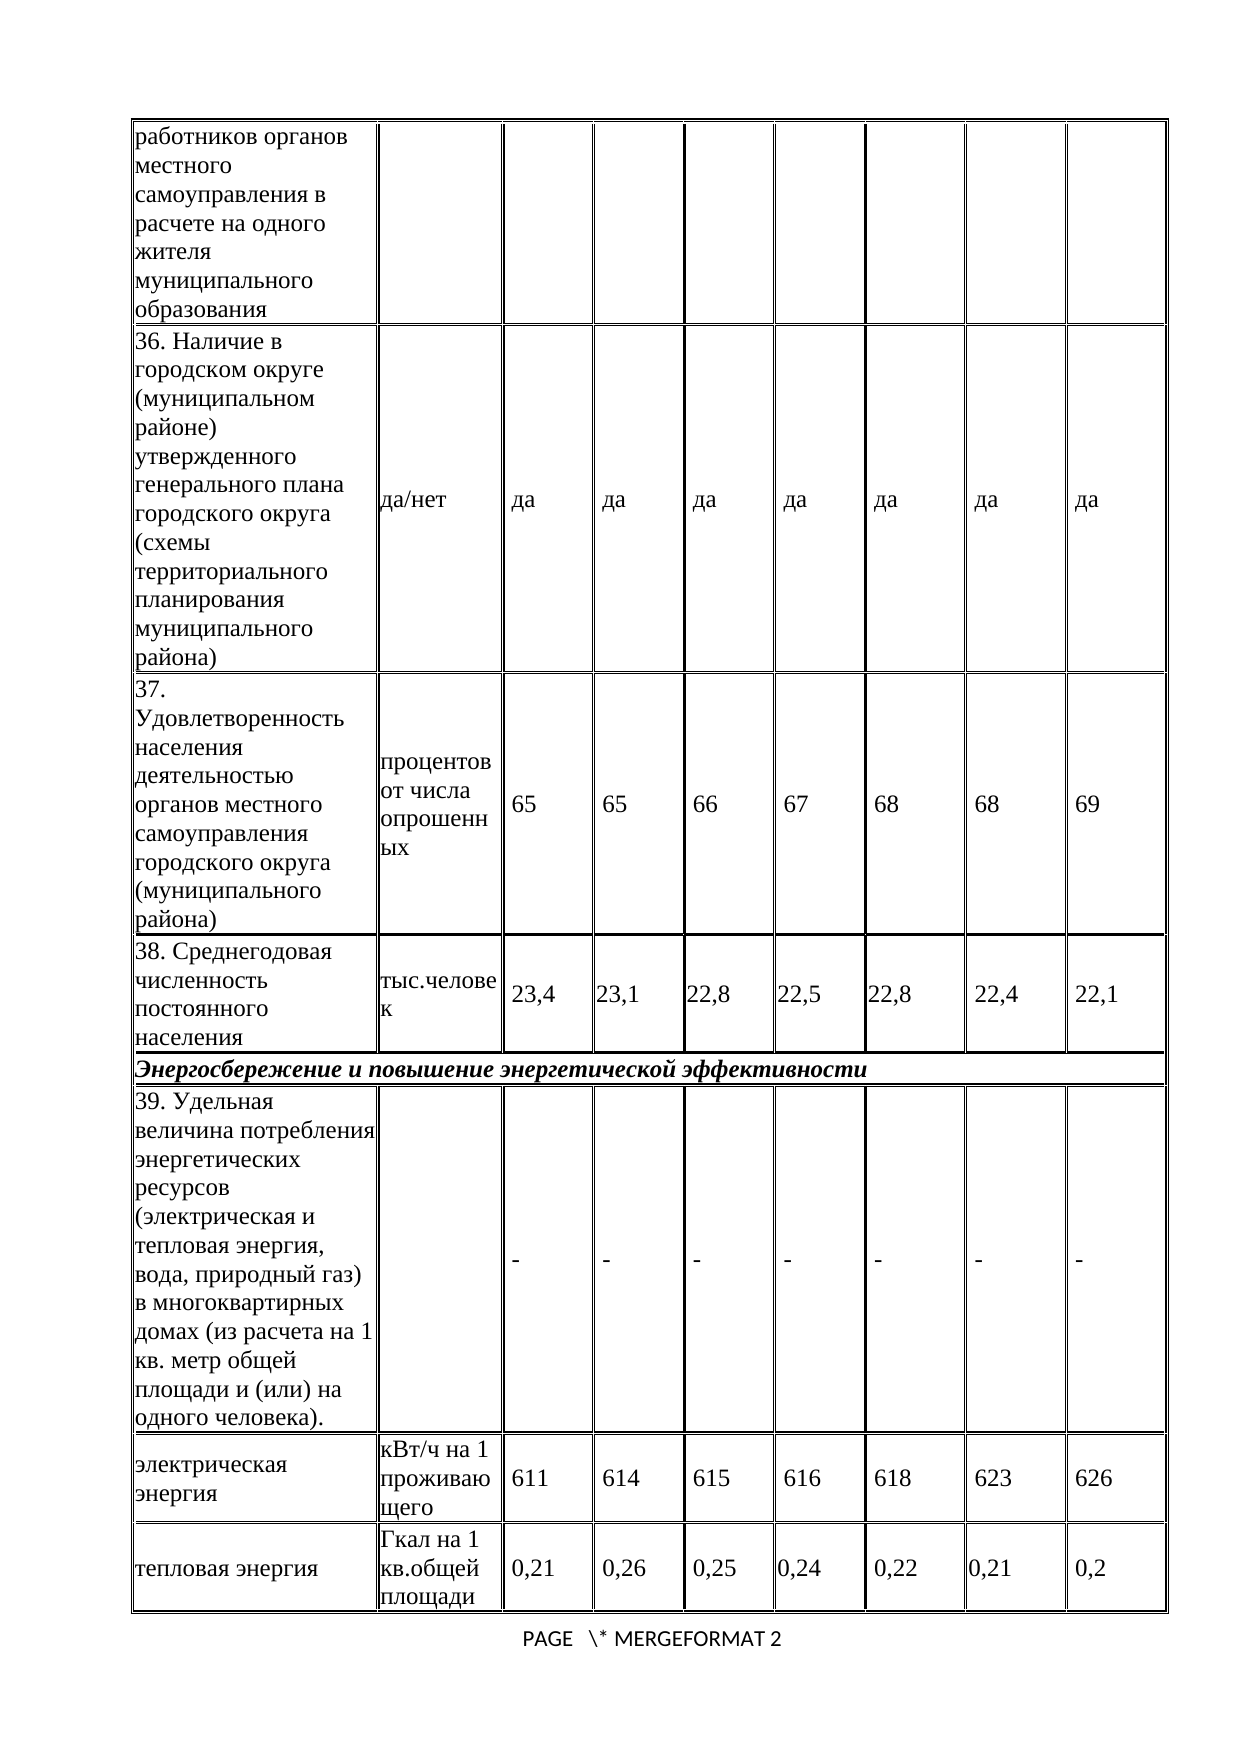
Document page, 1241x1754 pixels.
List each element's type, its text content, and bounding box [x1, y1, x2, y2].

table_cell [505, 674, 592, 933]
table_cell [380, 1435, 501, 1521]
table_cell да [505, 326, 592, 671]
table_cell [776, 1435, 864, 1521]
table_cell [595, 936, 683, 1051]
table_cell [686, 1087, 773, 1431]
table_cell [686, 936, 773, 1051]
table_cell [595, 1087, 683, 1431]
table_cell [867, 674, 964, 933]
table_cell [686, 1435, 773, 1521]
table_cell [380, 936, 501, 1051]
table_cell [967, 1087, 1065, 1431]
table_cell 2101,6 [684, 122, 775, 323]
table_cell да [595, 326, 683, 671]
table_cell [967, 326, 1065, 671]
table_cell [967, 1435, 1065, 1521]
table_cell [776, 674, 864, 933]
table_cell да [686, 326, 773, 671]
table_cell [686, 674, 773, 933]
table_cell рублей [378, 120, 503, 323]
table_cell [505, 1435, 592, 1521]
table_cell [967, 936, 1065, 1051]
table_cell [966, 122, 1066, 323]
table_cell 1857,8 [865, 122, 966, 323]
table_cell 36. Наличие в городском округе (муниципальном районе) утвержденного генерального плана городского округа (схемы территориального планирования муниципального района) [132, 323, 378, 671]
table_cell [1066, 122, 1165, 323]
table_cell да [867, 326, 964, 671]
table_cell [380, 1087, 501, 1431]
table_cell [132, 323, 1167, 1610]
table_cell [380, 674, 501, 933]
table_cell да/нет [380, 326, 501, 671]
table_cell 1977,2 [503, 122, 593, 323]
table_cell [134, 120, 378, 323]
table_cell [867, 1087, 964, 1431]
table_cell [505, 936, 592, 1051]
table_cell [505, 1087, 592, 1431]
table_cell да [776, 326, 864, 671]
table_cell 2140,9 [775, 122, 865, 323]
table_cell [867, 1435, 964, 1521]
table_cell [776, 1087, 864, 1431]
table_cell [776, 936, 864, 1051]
table_cell 2063,0 [594, 120, 684, 323]
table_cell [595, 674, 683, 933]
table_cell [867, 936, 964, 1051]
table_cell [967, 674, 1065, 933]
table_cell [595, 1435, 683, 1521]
